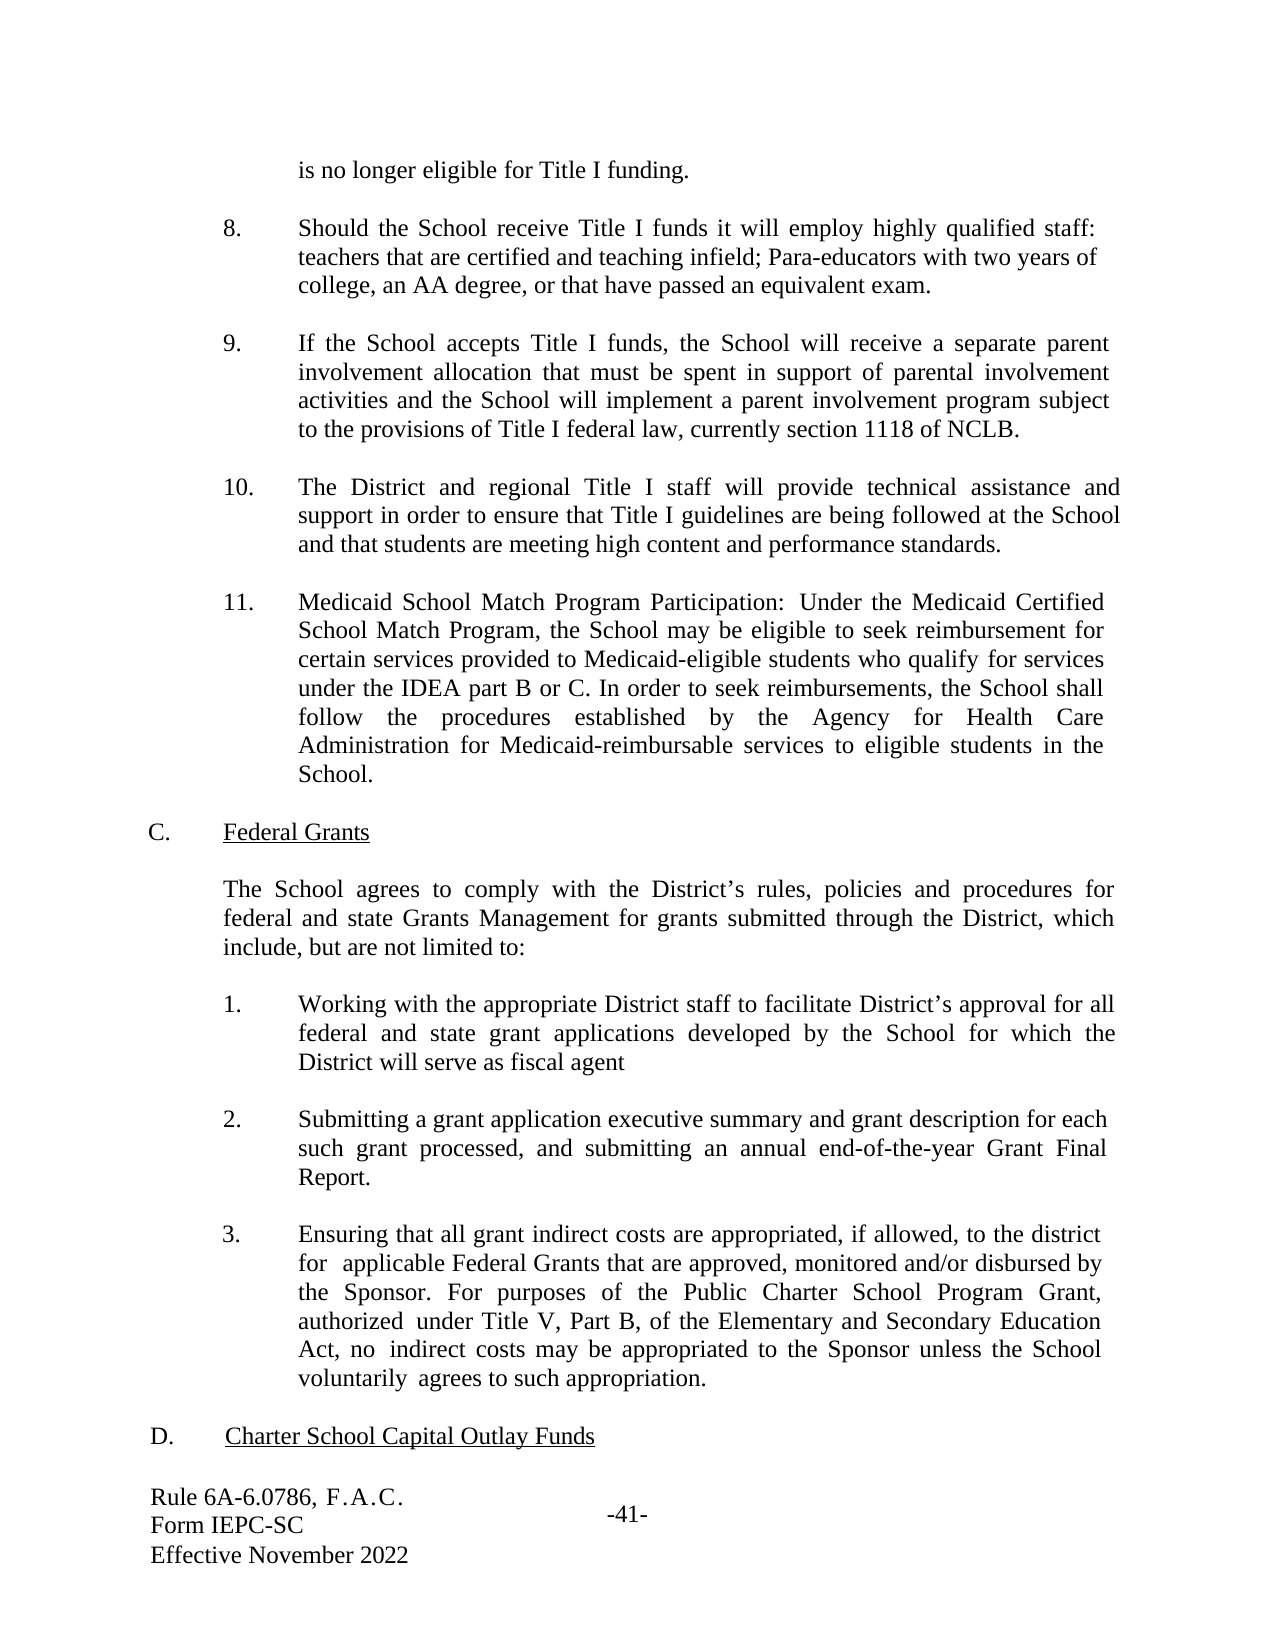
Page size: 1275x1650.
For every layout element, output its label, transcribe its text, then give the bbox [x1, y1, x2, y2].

list Should the School receive Title I funds it will employ highly qualified staff: teachers that are certified and teaching infield; Para-educators with two years of college, an AA degree, or that have passed an equivalent exam. [223, 213, 1097, 299]
list Charter School Capital Outlay Funds [150, 1421, 1146, 1449]
list If the School accepts Title I funds, the School will receive a separate parent involvement allocation that must be spent in support of parental involvement activities and the School will implement a parent involvement program subject to the provisions of Title I federal law, currently section 1118 of NCLB. [223, 328, 1110, 443]
list Ensuring that all grant indirect costs are appropriated, if allowed, to the district for applicable Federal Grants that are approved, monitored and/or disbursed by the Sponsor. For purposes of the Public Charter School Program Grant, authorized under Title V, Part B, of the Elementary and Secondary Education Act, no indirect costs may be appropriated to the Sponsor unless the School voluntarily agrees to such appropriation. [222, 1219, 1103, 1392]
text is no longer eligible for Title I funding. [298, 156, 1146, 184]
list Working with the appropriate District staff to facilitate District’s approval for all federal and state grant applications developed by the School for which the District will serve as fiscal agent [223, 989, 1116, 1076]
list Medicaid School Match Program Participation: Under the Medicaid Certified School Match Program, the School may be eligible to seek reimbursement for certain services provided to Medicaid-eligible students who qualify for services under the IDEA part B or C. In order to seek reimbursements, the School shall follow the procedures established by the Agency for Health Care Administration for Medicaid-reimbursable services to eligible students in the School. [223, 587, 1104, 788]
list Submitting a grant application executive summary and grant description for each such grant processed, and submitting an annual end-of-the-year Grant Final Report. [223, 1104, 1108, 1191]
list The District and regional Title I staff will provide technical assistance and support in order to ensure that Title I guidelines are being followed at the School and that students are meeting high content and performance standards. [223, 472, 1121, 558]
list Federal Grants [148, 817, 1146, 846]
text The School agrees to comply with the District’s rules, policies and procedures for federal and state Grants Management for grants submitted through the District, which include, but are not limited to: [223, 874, 1115, 961]
